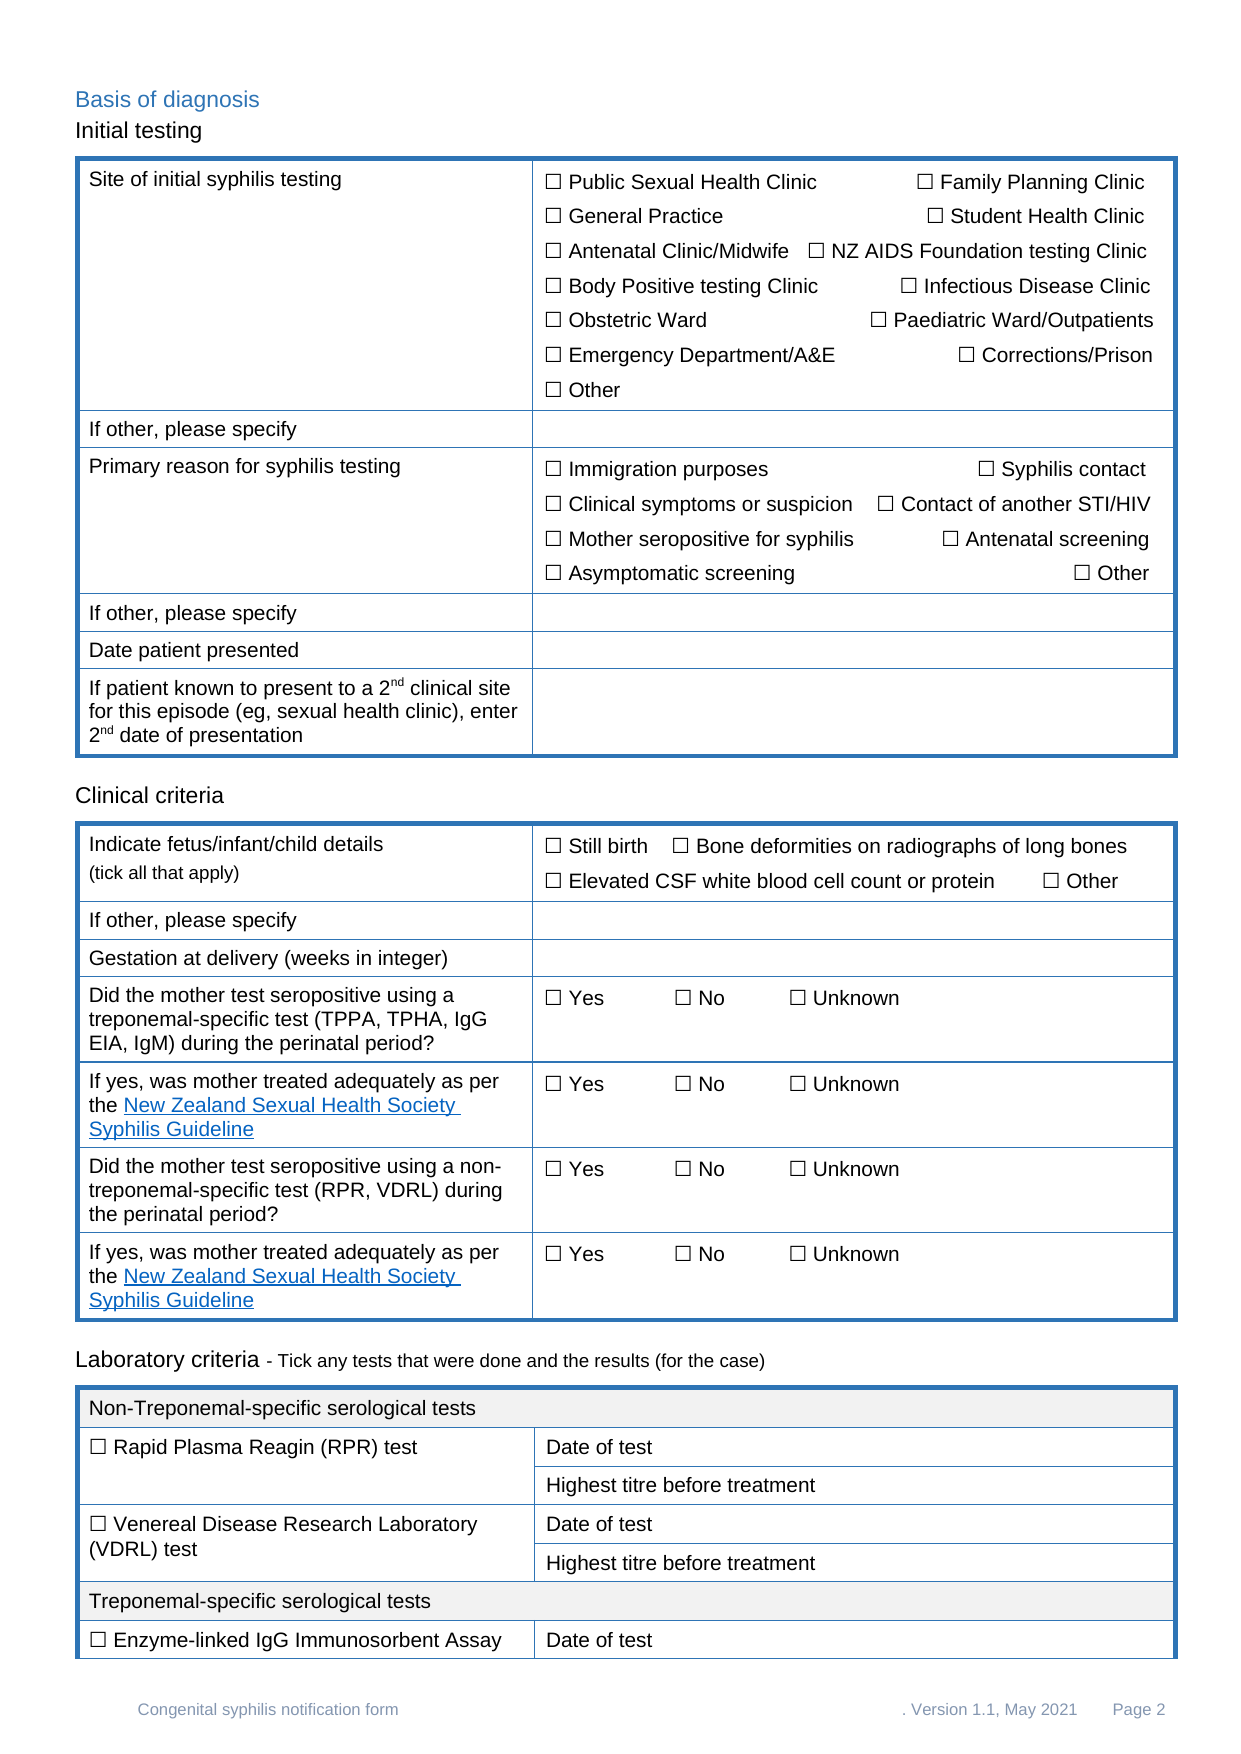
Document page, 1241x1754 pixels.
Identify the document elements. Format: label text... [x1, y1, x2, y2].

table_cell If other, please specify [80, 411, 532, 447]
table_cell Date of test [535, 1505, 1173, 1543]
text Initial testing [75, 118, 1165, 143]
table_cell Yes No Unknown [533, 1233, 1173, 1318]
table_cell Date patient presented [80, 632, 532, 668]
table_cell If yes, was mother treated adequately as per the New Zealand Sexual Health Society Syphilis Guideline [80, 1063, 532, 1147]
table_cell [80, 1621, 534, 1658]
table_cell [533, 902, 1173, 938]
table_header Public Sexual Health Clinic Family Planning Clinic General Practice Student Health Clinic Antenatal Clinic/Midwife NZ AIDS Foundation testing Clinic Body Positive testing Clinic Infectious Disease Clinic Obstetric Ward Paediatric Ward/Outpatients Emergency Department/A&E Corrections/Prison Other [533, 161, 1173, 409]
text Laboratory criteria - Tick any tests that were done and the results (for the case) [75, 1347, 1165, 1372]
table_cell [533, 594, 1173, 631]
text Clinical criteria [75, 783, 1165, 808]
table_cell [533, 632, 1173, 668]
table_cell Rapid Plasma Reagin (RPR) test [80, 1428, 534, 1504]
table_cell Treponemal-specific serological tests [80, 1582, 1173, 1620]
table_cell Yes No Unknown [533, 977, 1173, 1061]
table_cell Did the mother test seropositive using a treponemal-specific test (TPPA, TPHA, IgG EIA, IgM) during the perinatal period? [80, 977, 532, 1061]
table_cell [533, 411, 1173, 447]
table_cell If other, please specify [80, 902, 532, 938]
table_cell If patient known to present to a 2nd clinical site for this episode (eg, sexual health clinic), enter 2nd date of presentation [80, 669, 532, 753]
table_cell Immigration purposes Syphilis contact Clinical symptoms or suspicion Contact of another STI/HIV Mother seropositive for syphilis Antenatal screening Asymptomatic screening Other [533, 448, 1173, 593]
table_cell If other, please specify [80, 594, 532, 631]
table_cell Did the mother test seropositive using a non-treponemal-specific test (RPR, VDRL) during the perinatal period? [80, 1148, 532, 1232]
table_cell Venereal Disease Research Laboratory (VDRL) test [80, 1505, 534, 1581]
table_cell Gestation at delivery (weeks in integer) [80, 940, 532, 976]
table_cell If yes, was mother treated adequately as per the New Zealand Sexual Health Society Syphilis Guideline [80, 1233, 532, 1318]
table_cell Primary reason for syphilis testing [80, 448, 532, 593]
table_cell Yes No Unknown [533, 1063, 1173, 1147]
table_cell [533, 940, 1173, 976]
table_cell Date of test [535, 1428, 1173, 1466]
table_cell Yes No Unknown [533, 1148, 1173, 1232]
table_header Non-Treponemal-specific serological tests [80, 1390, 1173, 1427]
table_cell Date of test [535, 1621, 1173, 1658]
table_cell Highest titre before treatment [535, 1467, 1173, 1504]
table_cell Highest titre before treatment [535, 1544, 1173, 1581]
text Basis of diagnosis [75, 87, 1165, 112]
table_cell [533, 669, 1173, 753]
table_header Indicate fetus/infant/child details (tick all that apply) [80, 826, 532, 901]
table_header Still birth Bone deformities on radiographs of long bones Elevated CSF white blood cell count or protein Other [533, 826, 1173, 901]
table_header Site of initial syphilis testing [80, 161, 532, 409]
